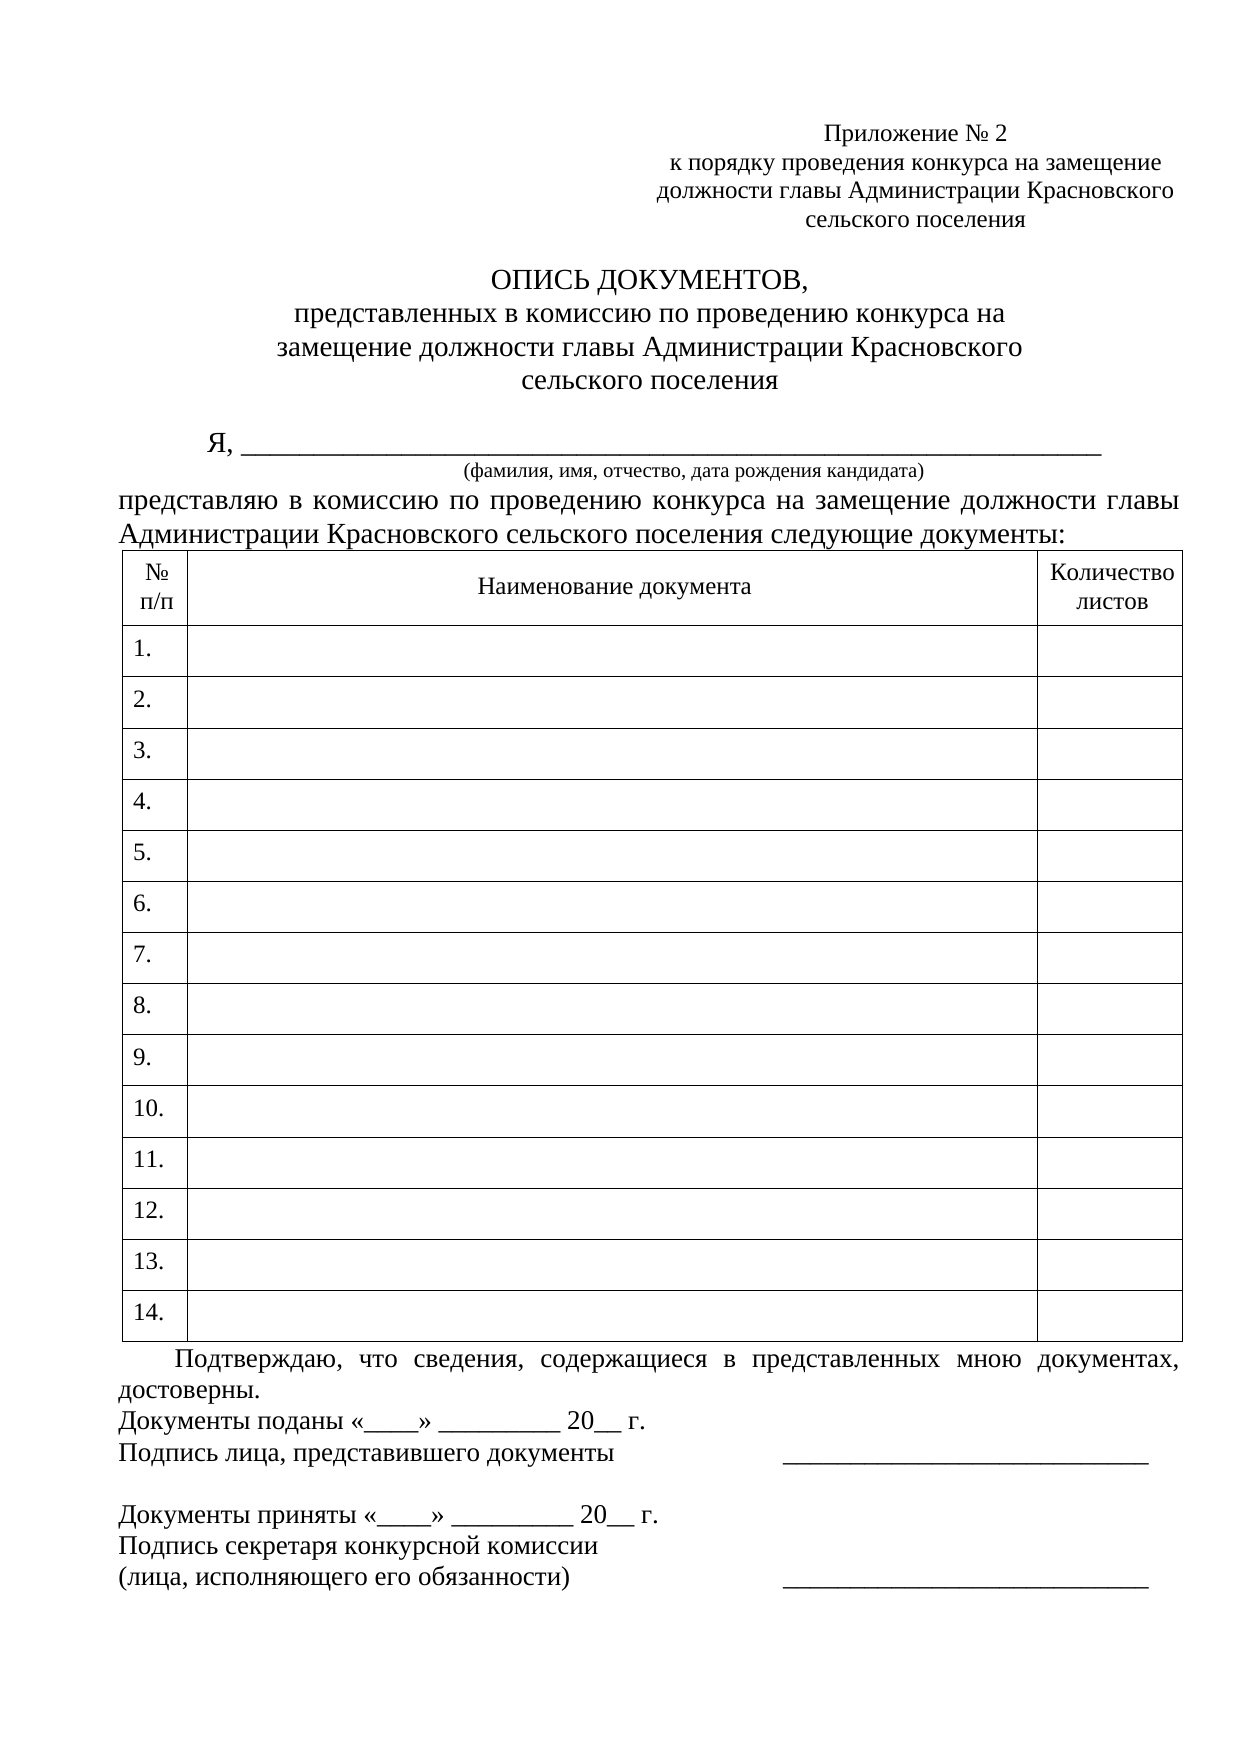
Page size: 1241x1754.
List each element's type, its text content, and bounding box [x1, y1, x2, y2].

text представляю в комиссию по проведению конкурса на замещение должности главы Администрации Красновского сельского поселения следующие документы: [118, 482, 1181, 549]
text (фамилия, имя, отчество, дата рождения кандидата) [118, 458, 1181, 482]
table_cell [123, 729, 187, 778]
table_cell [188, 626, 1037, 676]
table_cell [1038, 882, 1182, 932]
table_cell [1038, 1291, 1182, 1341]
table_cell [1038, 1138, 1182, 1188]
text Подпись секретаря конкурсной комиссии [118, 1529, 1181, 1560]
table_cell [188, 1035, 1037, 1085]
text ОПИСЬ ДОКУМЕНТОВ, [118, 262, 1181, 295]
table_cell [123, 1291, 187, 1341]
table_cell [1038, 780, 1182, 830]
table_header Наименование документа [188, 551, 1037, 625]
table_cell [1038, 1086, 1182, 1137]
text (лица, исполняющего его обязанности) ___________________________ [118, 1560, 1181, 1591]
table_cell [1038, 1035, 1182, 1085]
table_cell [188, 1240, 1037, 1290]
table_cell [188, 882, 1037, 932]
table_cell [1038, 831, 1182, 881]
table_cell [123, 984, 187, 1034]
table_cell [1038, 933, 1182, 983]
table_cell [123, 626, 187, 676]
text Я, ___________________________________________________________ [118, 425, 1181, 458]
table_cell [1038, 626, 1182, 676]
table_cell [188, 1291, 1037, 1341]
table_cell [123, 780, 187, 830]
table_cell [1038, 1240, 1182, 1290]
table_cell [188, 1086, 1037, 1137]
table_cell [1038, 1189, 1182, 1239]
table_cell [123, 882, 187, 932]
table_cell [188, 1189, 1037, 1239]
table_cell [188, 933, 1037, 983]
table_cell [123, 1086, 187, 1137]
table_cell [123, 1138, 187, 1188]
table_header № п/п [123, 551, 187, 625]
table_cell [123, 831, 187, 881]
text Приложение № 2 [650, 118, 1181, 147]
table_cell [123, 933, 187, 983]
table_cell [188, 677, 1037, 727]
text к порядку проведения конкурса на замещение должности главы Администрации Красновского сельского поселения [650, 147, 1181, 233]
text Подпись лица, представившего документы ___________________________ [118, 1436, 1181, 1467]
table_cell [1038, 984, 1182, 1034]
table_cell [1038, 677, 1182, 727]
text Подтверждаю, что сведения, содержащиеся в представленных мною документах, достоверны. [118, 1342, 1181, 1404]
table_cell [188, 729, 1037, 778]
table_cell [123, 1035, 187, 1085]
text Документы поданы «____» _________ 20__ г. [118, 1404, 1181, 1436]
table_cell [1038, 729, 1182, 778]
table_cell [188, 831, 1037, 881]
text Документы приняты «____» _________ 20__ г. [118, 1498, 1181, 1529]
table_header Количество листов [1038, 551, 1182, 625]
table_cell [123, 677, 187, 727]
table_cell [123, 1240, 187, 1290]
table_cell [188, 780, 1037, 830]
table_cell [188, 1138, 1037, 1188]
table_cell [123, 1189, 187, 1239]
table_cell [188, 984, 1037, 1034]
text представленных в комиссию по проведению конкурса на замещение должности главы Администрации Красновского сельского поселения [236, 295, 1063, 396]
